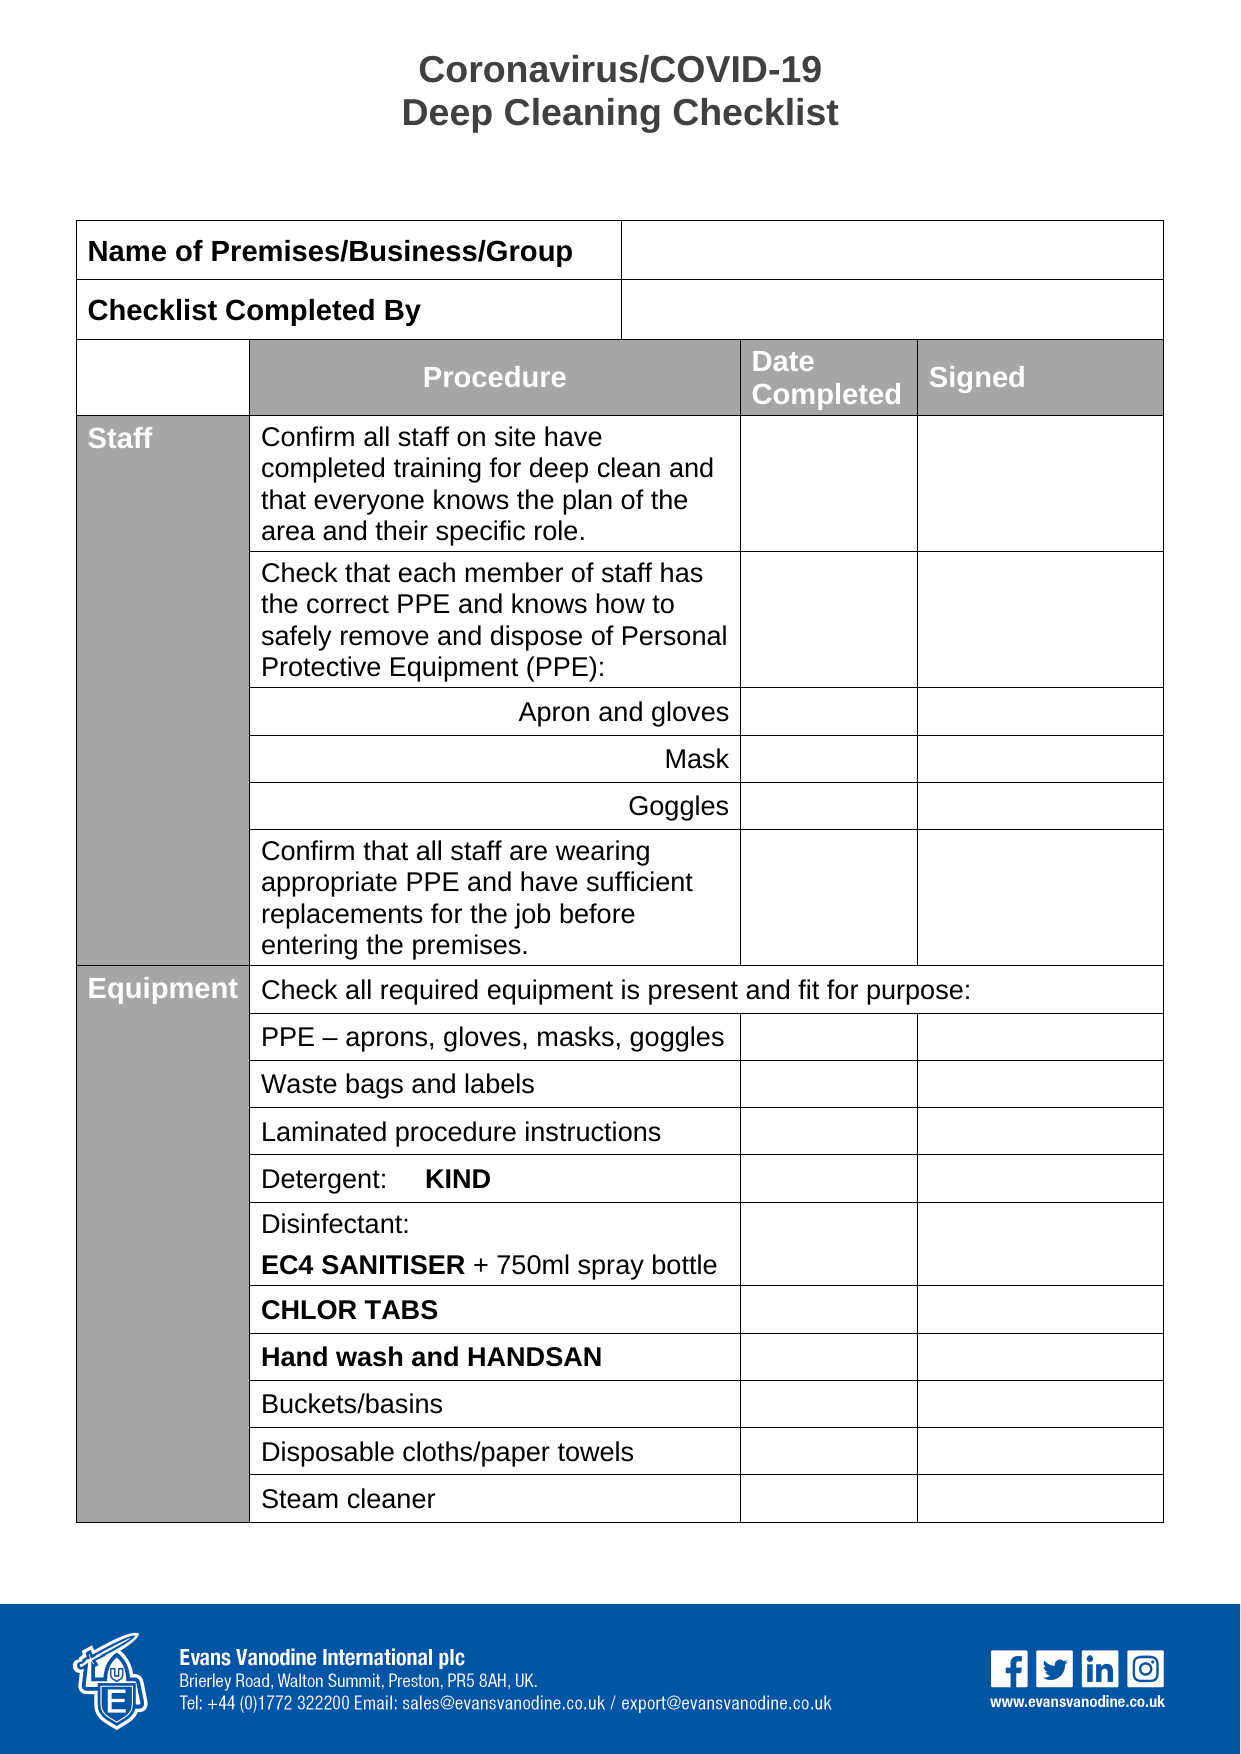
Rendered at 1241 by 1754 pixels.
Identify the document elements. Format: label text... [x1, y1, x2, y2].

table_cell [741, 1108, 917, 1154]
table_cell CHLOR TABS [250, 1286, 740, 1332]
table_cell [741, 1286, 917, 1332]
picture [0, 1604, 1241, 1754]
table_cell Steam cleaner [250, 1475, 740, 1522]
table_cell Staff [77, 416, 249, 965]
table_cell [741, 1061, 917, 1107]
table_cell [741, 688, 917, 734]
table_cell [741, 783, 917, 829]
table_cell Apron and gloves [250, 688, 740, 734]
table_cell [918, 736, 1163, 782]
table_cell [741, 1381, 917, 1427]
table_cell Disposable cloths/paper towels [250, 1428, 740, 1474]
table_cell Buckets/basins [250, 1381, 740, 1427]
table_cell [741, 1014, 917, 1060]
table_cell [741, 1428, 917, 1474]
table_cell [918, 1286, 1163, 1332]
table_cell Laminated procedure instructions [250, 1108, 740, 1154]
table_cell [918, 1203, 1163, 1285]
table_cell [918, 1014, 1163, 1060]
table_cell [741, 1155, 917, 1202]
table_cell Disinfectant: EC4 SANITISER + 750ml spray bottle [250, 1203, 740, 1285]
table_cell [741, 1475, 917, 1522]
table_cell [622, 280, 1163, 338]
table_cell Equipment [77, 966, 249, 1522]
table_cell [918, 783, 1163, 829]
table_cell [918, 830, 1163, 965]
table_cell Signed [918, 340, 1163, 415]
table_cell Procedure [250, 340, 740, 415]
table_cell Detergent: KIND [250, 1155, 740, 1202]
table_cell [741, 552, 917, 687]
table_cell [741, 1334, 917, 1380]
table_cell Check all required equipment is present and fit for purpose: [250, 966, 1163, 1012]
table_cell Checklist Completed By [77, 280, 621, 338]
table_cell Hand wash and HANDSAN [250, 1334, 740, 1380]
table_cell Mask [250, 736, 740, 782]
table_cell [918, 688, 1163, 734]
table_cell [741, 830, 917, 965]
table_cell Waste bags and labels [250, 1061, 740, 1107]
table_cell [741, 1203, 917, 1285]
table_cell Confirm all staff on site have completed training for deep clean and that everyone knows the plan of the area and their specific role. [250, 416, 740, 551]
table_cell [918, 1475, 1163, 1522]
table_cell [741, 416, 917, 551]
table_cell [77, 340, 249, 415]
table_cell [741, 736, 917, 782]
table_cell [918, 416, 1163, 551]
table_cell Date Completed [741, 340, 917, 415]
table_cell [918, 1428, 1163, 1474]
table_cell Check that each member of staff has the correct PPE and knows how to safely remove and dispose of Personal Protective Equipment (PPE): [250, 552, 740, 687]
table_cell [918, 1334, 1163, 1380]
table_header [622, 221, 1163, 279]
table_header Name of Premises/Business/Group [77, 221, 621, 279]
table_cell Goggles [250, 783, 740, 829]
table_cell [918, 1155, 1163, 1202]
table_cell [918, 1108, 1163, 1154]
table_cell [918, 552, 1163, 687]
table_cell Confirm that all staff are wearing appropriate PPE and have sufficient replacements for the job before entering the premises. [250, 830, 740, 965]
table_cell [918, 1061, 1163, 1107]
table_cell [918, 1381, 1163, 1427]
table_cell PPE – aprons, gloves, masks, goggles [250, 1014, 740, 1060]
